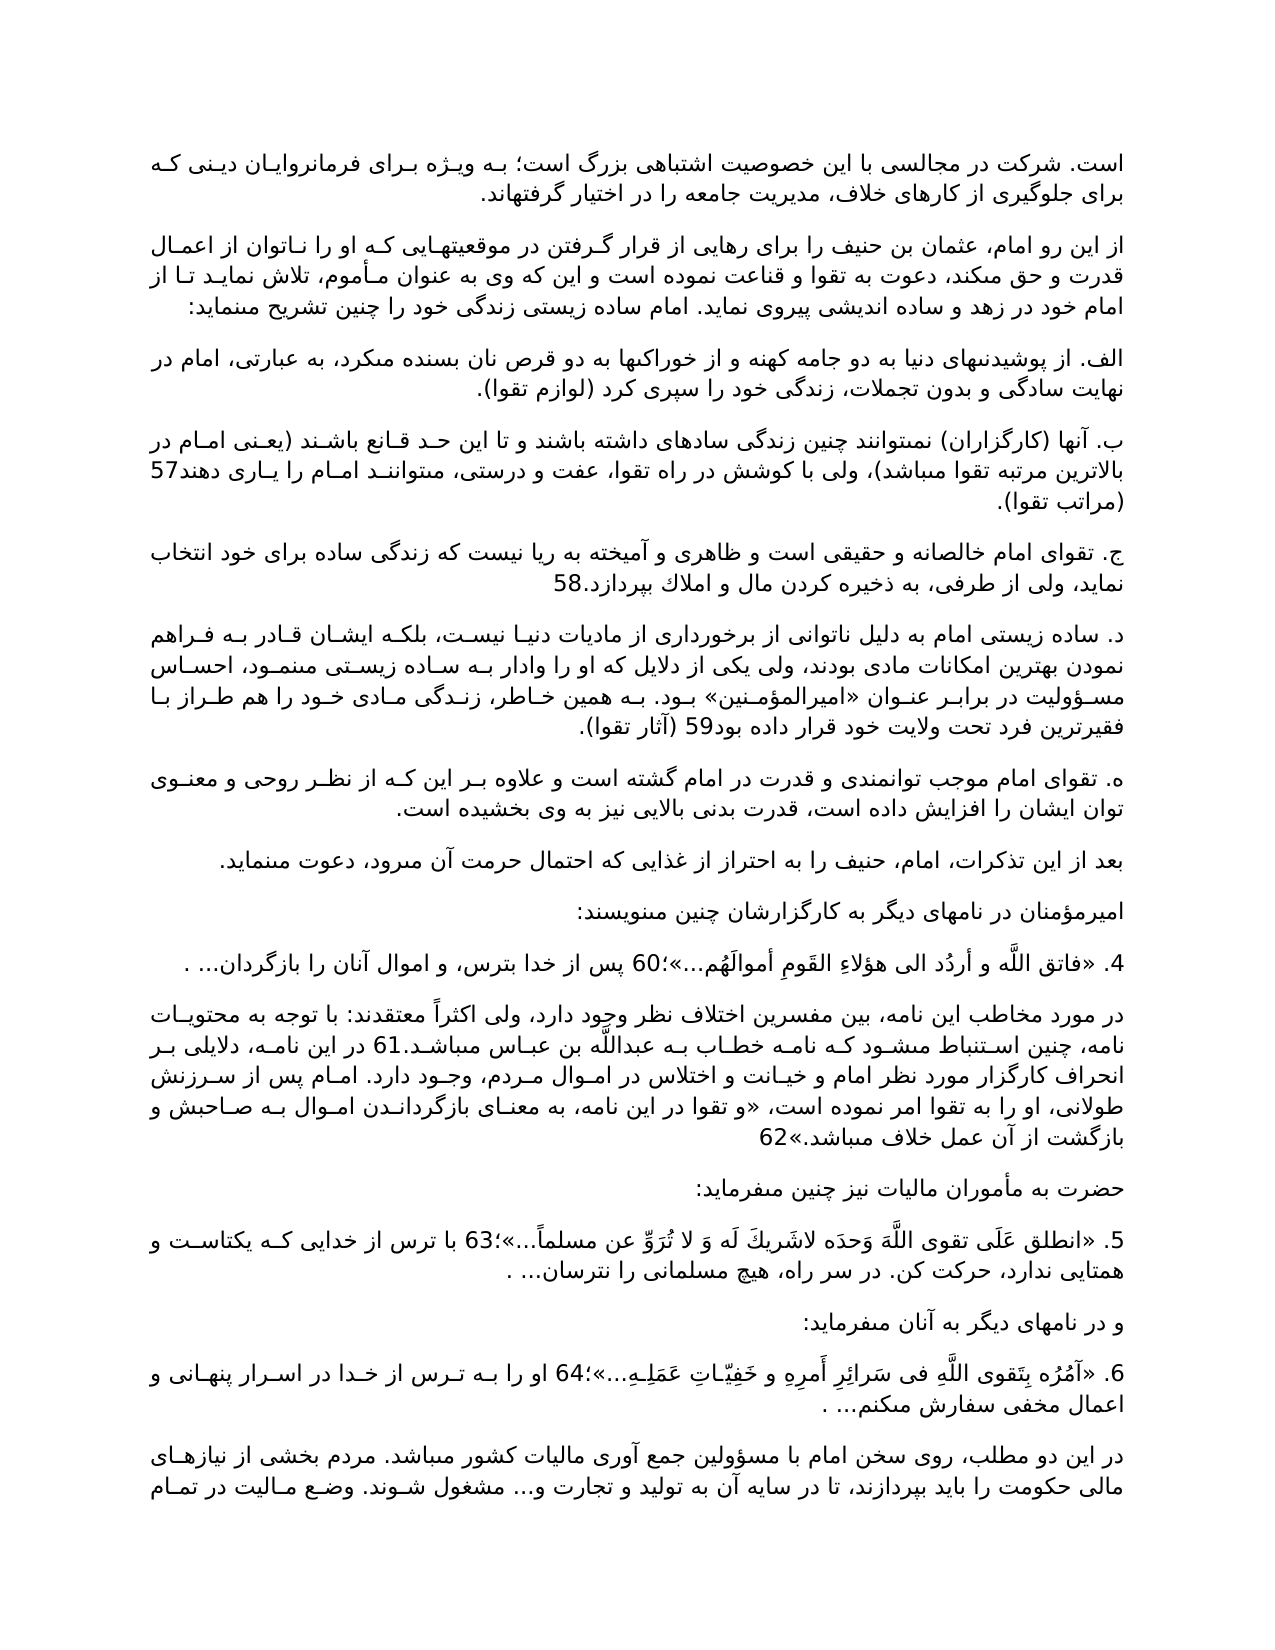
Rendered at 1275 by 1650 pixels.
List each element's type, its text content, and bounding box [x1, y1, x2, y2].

text اميرمؤمنان در نامه‏اى ديگر به كارگزارشان چنين مى‏نويسند: [150, 898, 1125, 925]
text 5. «انطلق عَلَى تقوى اللَّهَ وَحدَه لاشَريكَ لَه وَ لا تُرَوِّ عن مسلماً...»؛63 با ترس از خدايى كه يكتاست و همتايى ندارد، حركت كن. در سر راه، هيچ مسلمانى را نترسان... . [150, 1227, 1125, 1284]
text و در نامه‏اى ديگر به آنان مى‏فرمايد: [150, 1309, 1125, 1336]
text در مورد مخاطب اين نامه، بين مفسرين اختلاف نظر وجود دارد، ولى اكثراً معتقدند: با توجه به محتويات نامه، چنين استنباط مى‏شود كه نامه خطاب به عبداللَّه بن عباس مى‏باشد.61 در اين نامه، دلايلى بر انحراف كارگزار مورد نظر امام و خيانت و اختلاس در اموال مردم، وجود دارد. امام پس از سرزنش طولانى، او را به تقوا امر نموده است، «و تقوا در اين نامه، به معناى بازگرداندن اموال به صاحبش و بازگشت از آن عمل خلاف مى‏باشد.»62 [150, 1001, 1125, 1151]
text ه. تقواى امام موجب توانمندى و قدرت در امام گشته است و علاوه بر اين كه از نظر روحى و معنوى توان ايشان را افزايش داده است، قدرت بدنى بالايى نيز به وى بخشيده است. [150, 765, 1125, 822]
text بعد از اين تذكرات، امام، حنيف را به احتراز از غذايى كه احتمال حرمت آن مى‏رود، دعوت مى‏نمايد. [150, 847, 1125, 874]
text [150, 150, 1125, 207]
text 6. «آمُرُه بِتَقوى اللَّهِ فى سَرائِرِ أَمرِهِ و خَفِيّاتِ عَمَلِهِ...»؛64 او را به ترس از خدا در اسرار پنهانى و اعمال مخفى سفارش مى‏كنم... . [150, 1360, 1125, 1418]
text ب. آن‏ها (كارگزاران) نمى‏توانند چنين زندگى ساده‏اى داشته باشند و تا اين حد قانع باشند (يعنى امام در بالاترين مرتبه تقوا مى‏باشد)، ولى با كوشش در راه تقوا، عفت و درستى، مى‏توانند امام را يارى دهند57 (مراتب تقوا). [150, 427, 1125, 515]
text از اين رو امام، عثمان بن حنيف را براى رهايى از قرار گرفتن در موقعيت‏هايى كه او را ناتوان از اعمال قدرت و حق مى‏كند، دعوت به تقوا و قناعت نموده است و اين كه وى به عنوان مأموم، تلاش نمايد تا از امام خود در زهد و ساده انديشى پيروى نمايد. امام ساده زيستى زندگى خود را چنين تشريح مى‏نمايد: [150, 232, 1125, 320]
text حضرت به مأموران ماليات نيز چنين مى‏فرمايد: [150, 1175, 1125, 1202]
text الف. از پوشيدنى‏هاى دنيا به دو جامه كهنه و از خوراكى‏ها به دو قرص نان بسنده مى‏كرد، به عبارتى، امام در نهايت سادگى و بدون تجملات، زندگى خود را سپرى كرد (لوازم تقوا). [150, 345, 1125, 402]
text ج. تقواى امام خالصانه و حقيقى است و ظاهرى و آميخته به ريا نيست كه زندگى ساده براى خود انتخاب نمايد، ولى از طرفى، به ذخيره كردن مال و املاك بپردازد.58 [150, 539, 1125, 597]
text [150, 1442, 1125, 1500]
text د. ساده زيستى امام به دليل ناتوانى از برخوردارى از ماديات دنيا نيست، بلكه ايشان قادر به فراهم نمودن بهترين امكانات مادى بودند، ولى يكى از دلايل كه او را وادار به ساده زيستى مى‏نمود، احساس مسؤوليت در برابر عنوان «اميرالمؤمنين» بود. به همين خاطر، زندگى مادى خود را هم طراز با فقيرترين فرد تحت ولايت خود قرار داده بود59 (آثار تقوا). [150, 622, 1125, 740]
text 4. «فاتق اللَّه و أردُد الى هؤلاءِ القَومِ أموالَهُم...»؛60 پس از خدا بترس، و اموال آنان را بازگردان... . [150, 950, 1125, 977]
